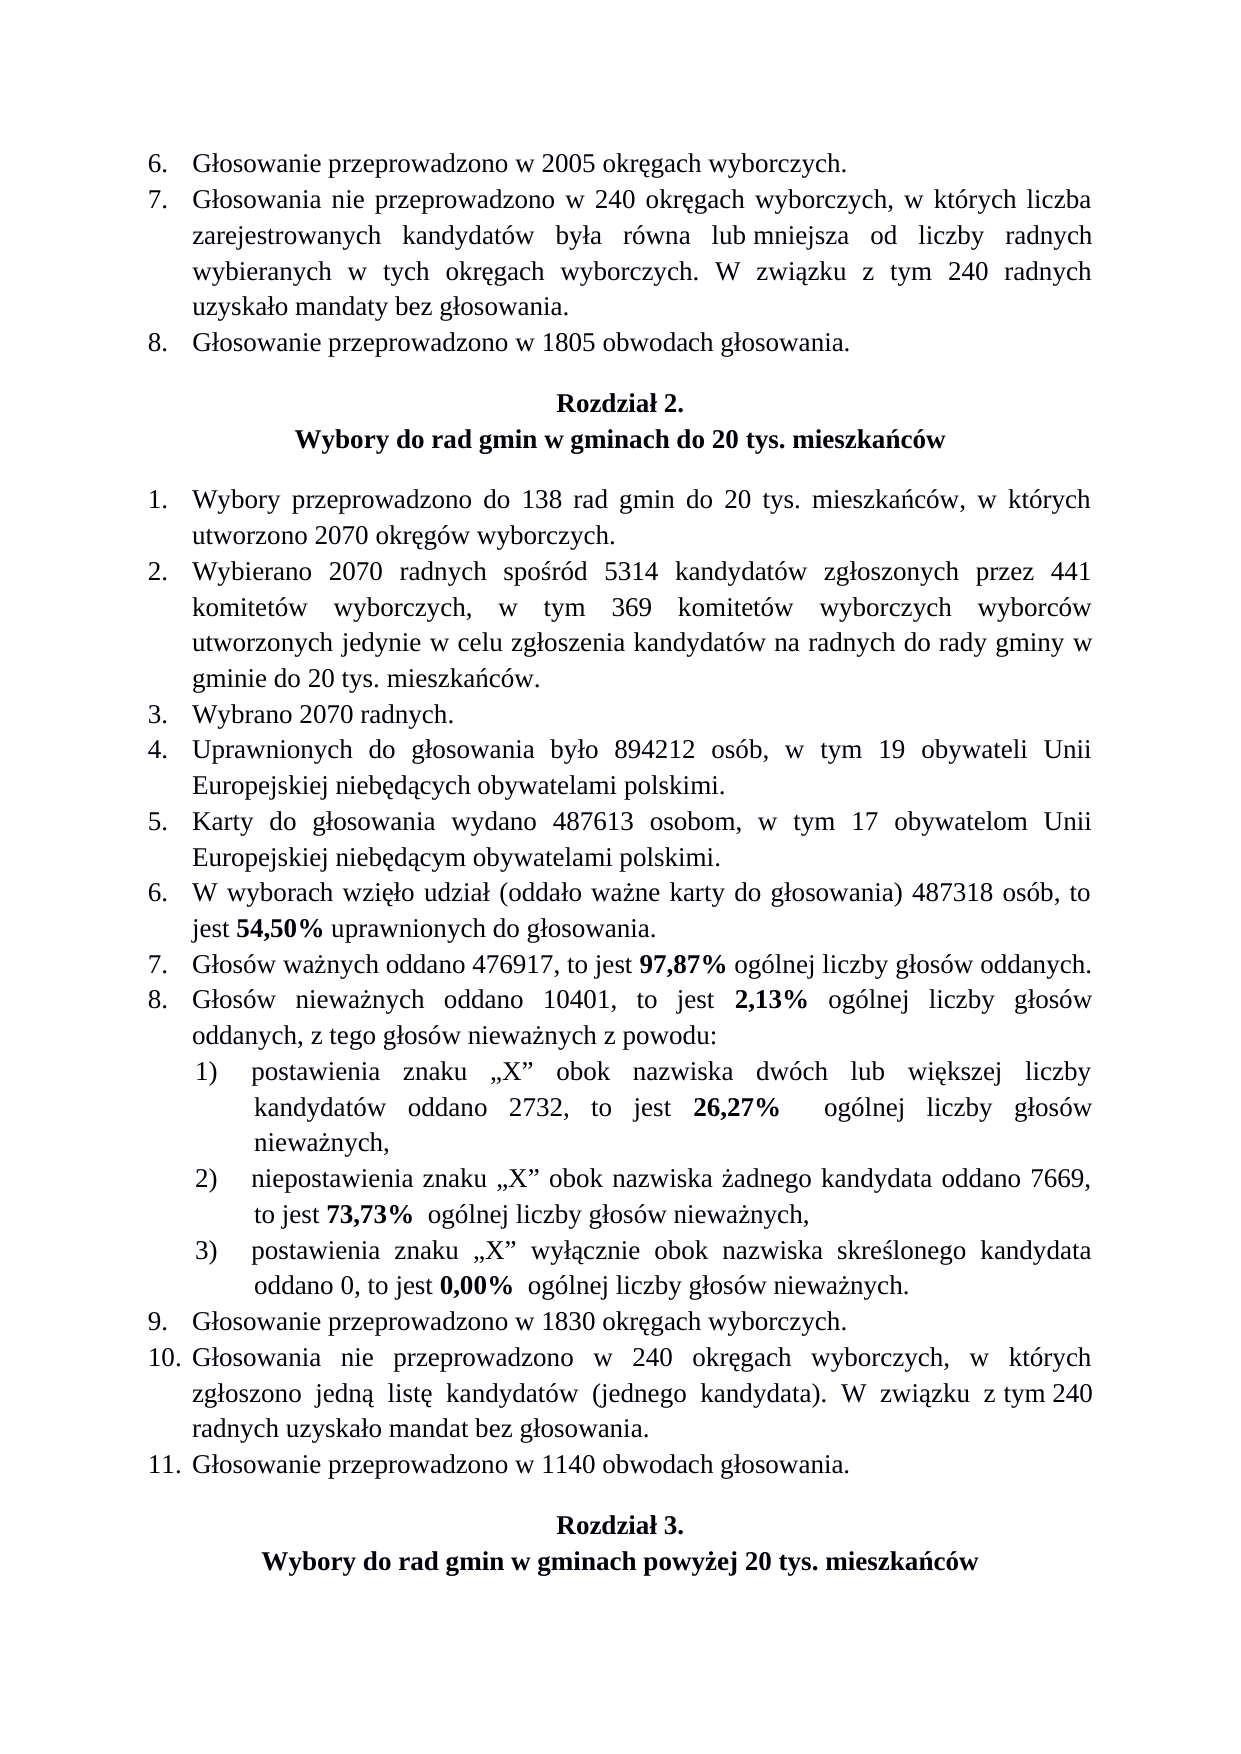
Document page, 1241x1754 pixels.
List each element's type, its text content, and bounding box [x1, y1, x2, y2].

text 2. Wybierano 2070 radnych spośród 5314 kandydatów zgłoszonych przez 441 komitetów wyborczych, w tym 369 komitetów wyborczych wyborców utworzonych jedynie w celu zgłoszenia kandydatów na radnych do rady gminy w gminie do 20 tys. mieszkańców. [148, 555, 1093, 693]
text 11. Głosowanie przeprowadzono w 1140 obwodach głosowania. [148, 1448, 1093, 1479]
text 7. Głosów ważnych oddano 476917, to jest 97,87% ogólnej liczby głosów oddanych. [148, 948, 1093, 979]
text 3. Wybrano 2070 radnych. [148, 698, 1093, 729]
text 8. Głosów nieważnych oddano 10401, to jest 2,13% ogólnej liczby głosów oddanych, z tego głosów nieważnych z powodu: [148, 984, 1093, 1051]
text 10. Głosowania nie przeprowadzono w 240 okręgach wyborczych, w których zgłoszono jedną listę kandydatów (jednego kandydata). W związku z tym 240 radnych uzyskało mandat bez głosowania. [148, 1341, 1093, 1443]
text 6. Głosowanie przeprowadzono w 2005 okręgach wyborczych. [148, 148, 1093, 179]
text 6. W wyborach wzięło udział (oddało ważne karty do głosowania) 487318 osób, to jest 54,50% uprawnionych do głosowania. [148, 876, 1093, 943]
text 4. Uprawnionych do głosowania było 894212 osób, w tym 19 obywateli Unii Europejskiej niebędących obywatelami polskimi. [148, 733, 1093, 800]
text 5. Karty do głosowania wydano 487613 osobom, w tym 17 obywatelom Unii Europejskiej niebędącym obywatelami polskimi. [148, 805, 1093, 872]
text 8. Głosowanie przeprowadzono w 1805 obwodach głosowania. [148, 326, 1093, 357]
text Rozdział 2. Wybory do rad gmin w gminach do 20 tys. mieszkańców [148, 387, 1093, 454]
text 3) postawienia znaku „X” wyłącznie obok nazwiska skreślonego kandydata oddano 0, to jest 0,00% ogólnej liczby głosów nieważnych. [195, 1234, 1093, 1301]
text 1. Wybory przeprowadzono do 138 rad gmin do 20 tys. mieszkańców, w których utworzono 2070 okręgów wyborczych. [148, 483, 1093, 550]
text 7. Głosowania nie przeprowadzono w 240 okręgach wyborczych, w których liczba zarejestrowanych kandydatów była równa lub mniejsza od liczby radnych wybieranych w tych okręgach wyborczych. W związku z tym 240 radnych uzyskało mandaty bez głosowania. [148, 183, 1093, 322]
text Rozdział 3. Wybory do rad gmin w gminach powyżej 20 tys. mieszkańców [148, 1509, 1093, 1576]
text 1) postawienia znaku „X” obok nazwiska dwóch lub większej liczby kandydatów oddano 2732, to jest 26,27% ogólnej liczby głosów nieważnych, [195, 1055, 1093, 1158]
text 2) niepostawienia znaku „X” obok nazwiska żadnego kandydata oddano 7669, to jest 73,73% ogólnej liczby głosów nieważnych, [195, 1162, 1093, 1229]
text 9. Głosowanie przeprowadzono w 1830 okręgach wyborczych. [148, 1305, 1093, 1336]
